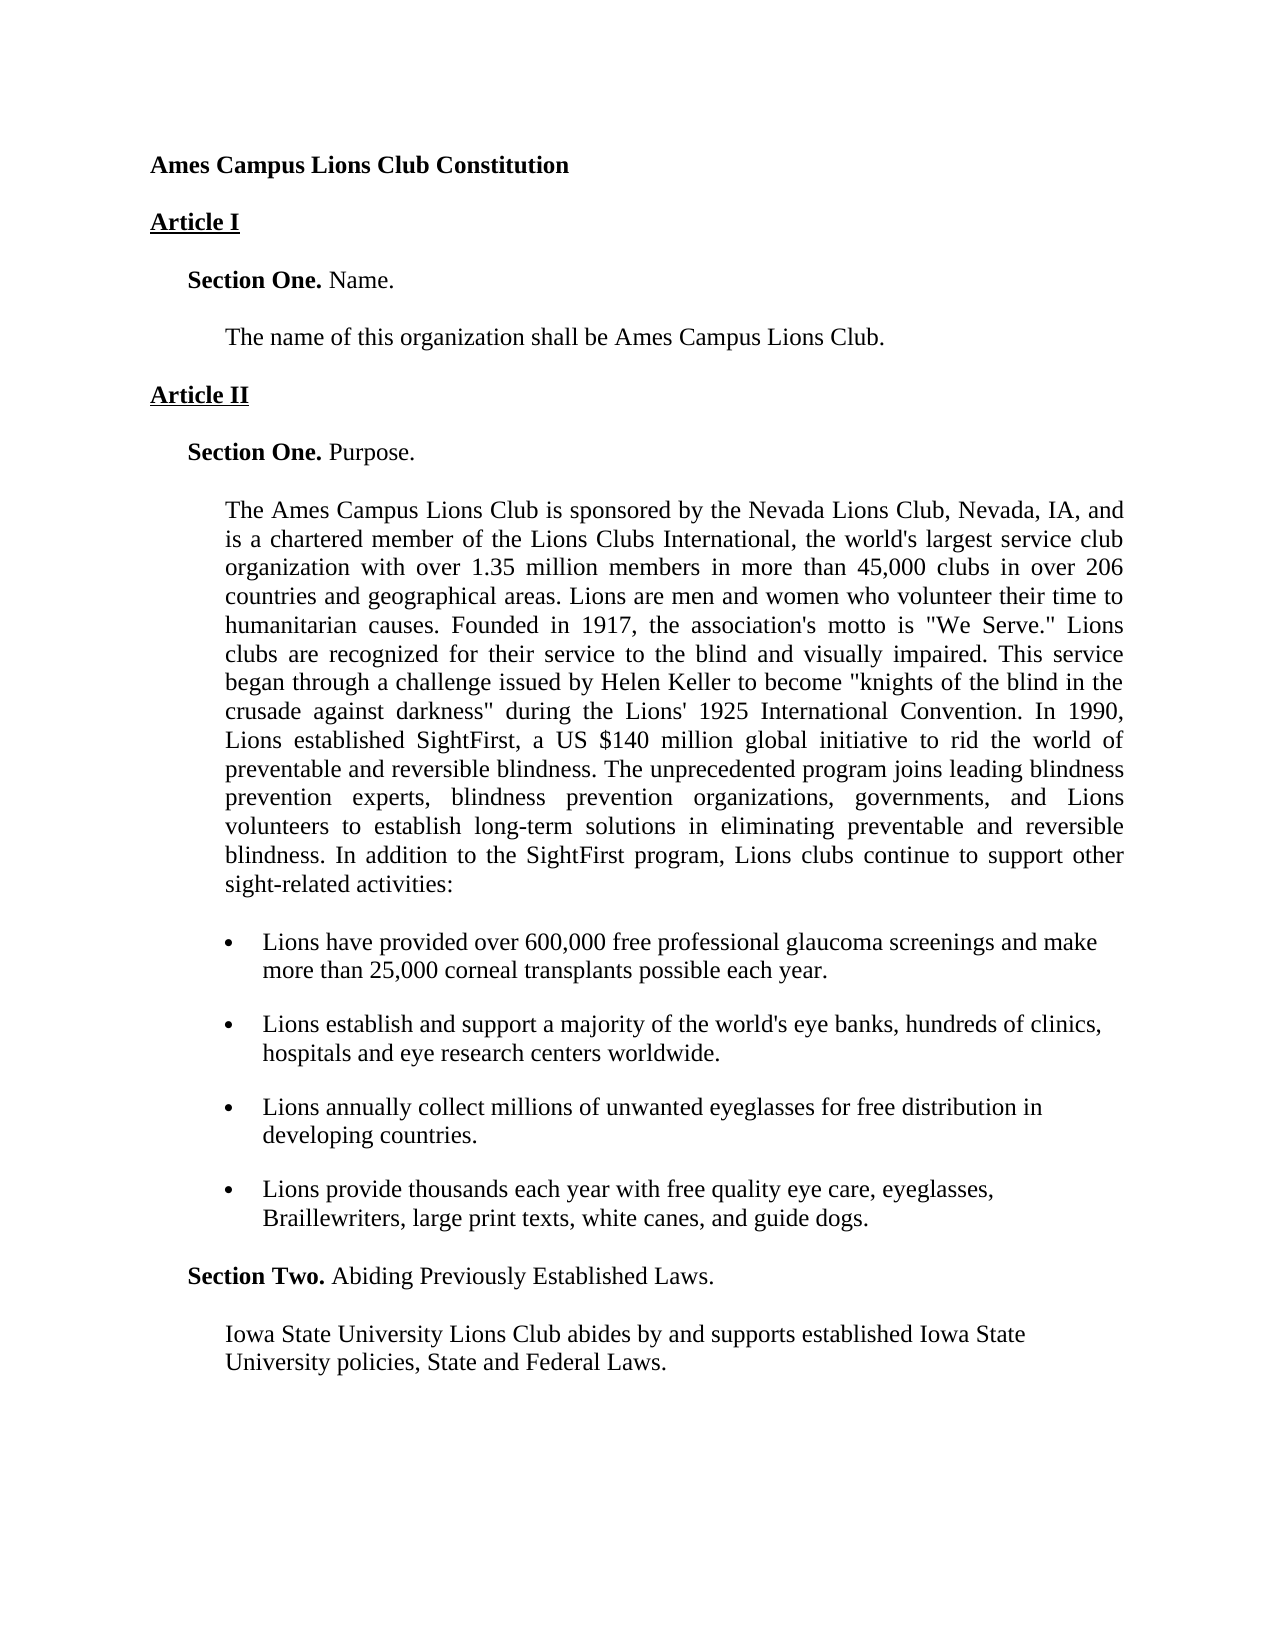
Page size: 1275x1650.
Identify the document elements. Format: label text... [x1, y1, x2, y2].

text Article I [150, 207, 1125, 236]
list Lions establish and support a majority of the world's eye banks, hundreds of clinics, hospitals and eye research centers worldwide. [225, 1009, 1125, 1067]
text Section One. Name. [187, 265, 1125, 294]
text The name of this organization shall be Ames Campus Lions Club. [225, 322, 1125, 351]
text The Ames Campus Lions Club is sponsored by the Nevada Lions Club, Nevada, IA, and is a chartered member of the Lions Clubs International, the world's largest service club organization with over 1.35 million members in more than 45,000 clubs in over 206 countries and geographical areas. Lions are men and women who volunteer their time to humanitarian causes. Founded in 1917, the association's motto is "We Serve." Lions clubs are recognized for their service to the blind and visually impaired. This service began through a challenge issued by Helen Keller to become "knights of the blind in the crusade against darkness" during the Lions' 1925 International Convention. In 1990, Lions established SightFirst, a US $140 million global initiative to rid the world of preventable and reversible blindness. The unprecedented program joins leading blindness prevention experts, blindness prevention organizations, governments, and Lions volunteers to establish long-term solutions in eliminating preventable and reversible blindness. In addition to the SightFirst program, Lions clubs continue to support other sight-related activities: [225, 495, 1125, 897]
list Lions have provided over 600,000 free professional glaucoma screenings and make more than 25,000 corneal transplants possible each year. [225, 927, 1125, 984]
text Ames Campus Lions Club Constitution [150, 150, 1125, 179]
text Section Two. Abiding Previously Established Laws. [187, 1261, 1125, 1289]
list Lions annually collect millions of unwanted eyeglasses for free distribution in developing countries. [225, 1092, 1125, 1149]
text Section One. Purpose. [187, 437, 1125, 466]
text Article II [150, 380, 1125, 437]
list Lions provide thousands each year with free quality eye care, eyeglasses, Braillewriters, large print texts, white canes, and guide dogs. [225, 1174, 1125, 1232]
text Iowa State University Lions Club abides by and supports established Iowa State University policies, State and Federal Laws. [225, 1319, 1125, 1376]
